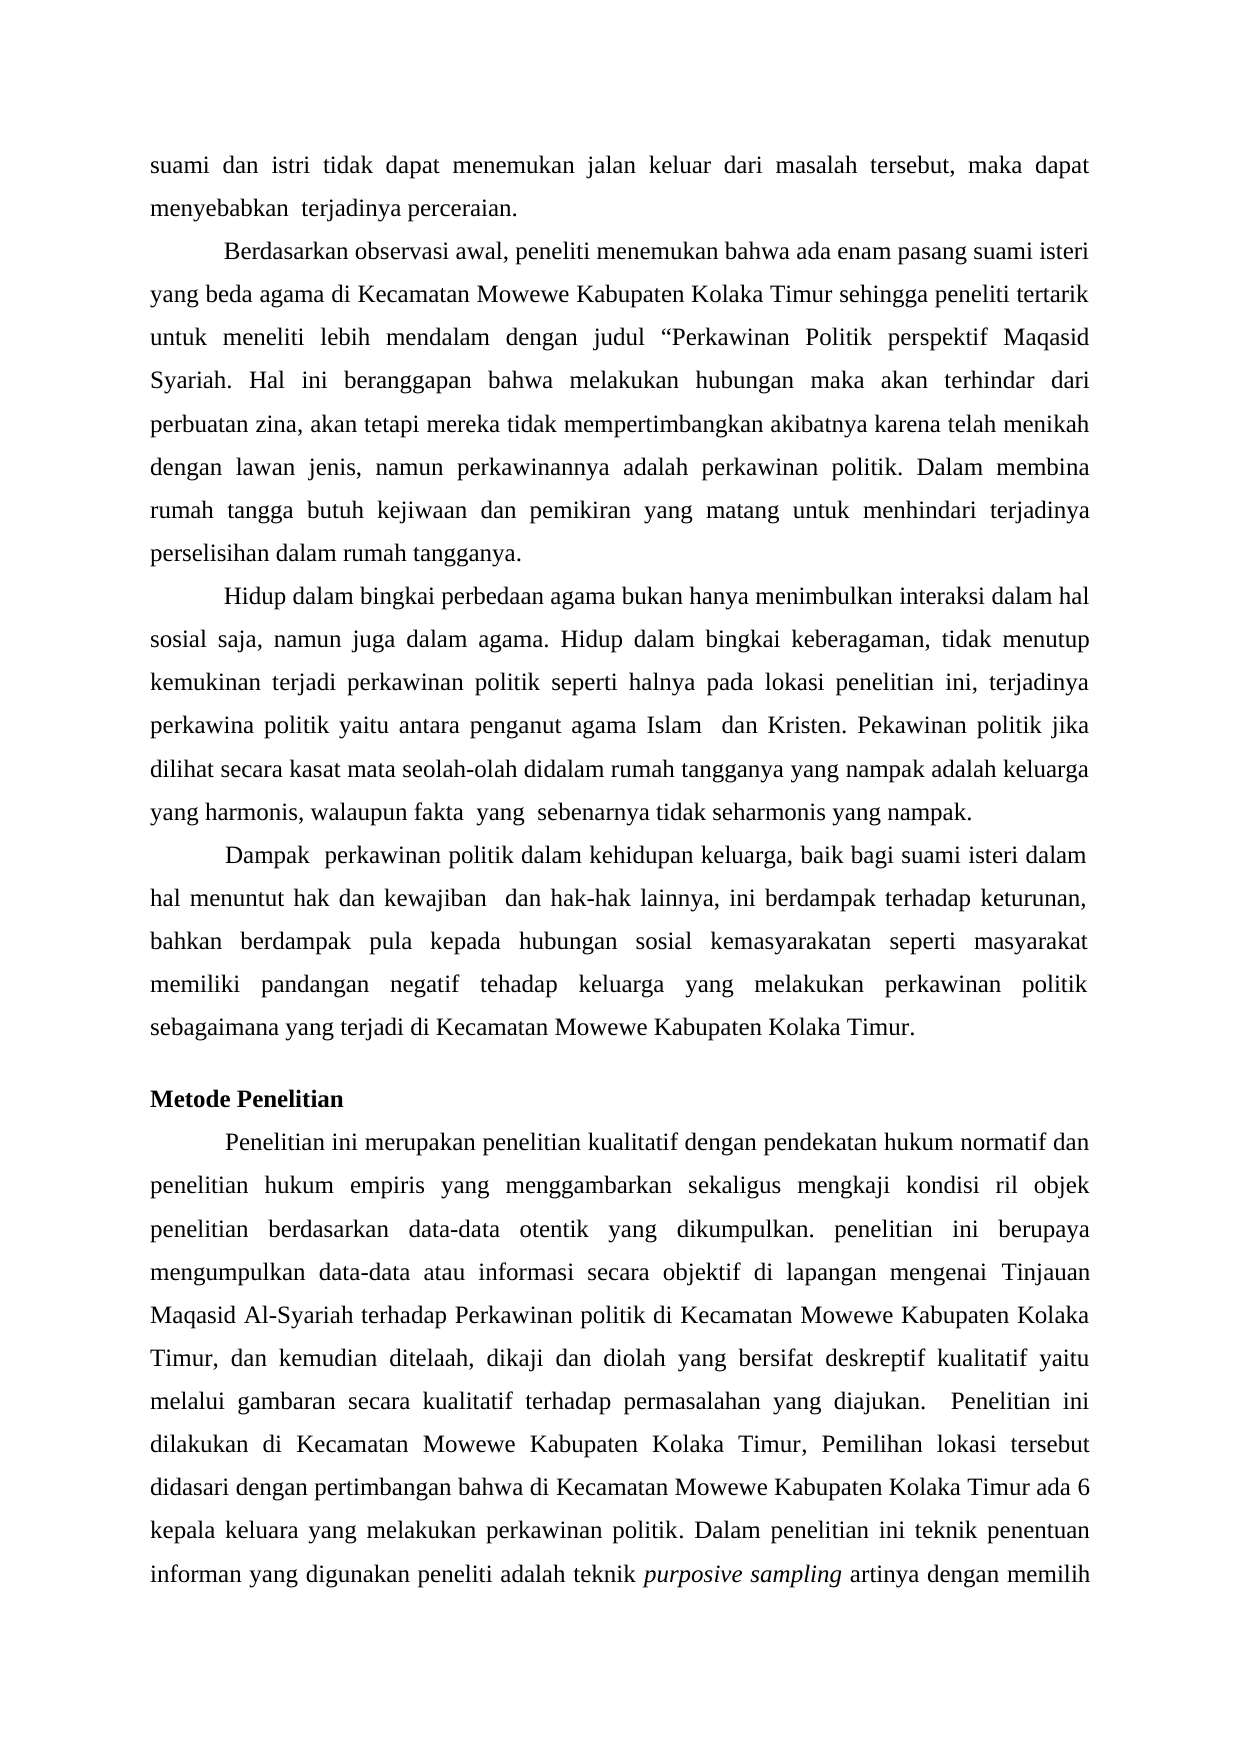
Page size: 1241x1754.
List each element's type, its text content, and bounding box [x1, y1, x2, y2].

text Berdasarkan observasi awal, peneliti menemukan bahwa ada enam pasang suami isteri yang beda agama di Kecamatan Mowewe Kabupaten Kolaka Timur sehingga peneliti tertarik untuk meneliti lebih mendalam dengan judul “Perkawinan Politik perspektif Maqasid Syariah. Hal ini beranggapan bahwa melakukan hubungan maka akan terhindar dari perbuatan zina, akan tetapi mereka tidak mempertimbangkan akibatnya karena telah menikah dengan lawan jenis, namun perkawinannya adalah perkawinan politik. Dalam membina rumah tangga butuh kejiwaan dan pemikiran yang matang untuk menhindari terjadinya perselisihan dalam rumah tangganya. [150, 236, 1090, 567]
text Hidup dalam bingkai perbedaan agama bukan hanya menimbulkan interaksi dalam hal sosial saja, namun juga dalam agama. Hidup dalam bingkai keberagaman, tidak menutup kemukinan terjadi perkawinan politik seperti halnya pada lokasi penelitian ini, terjadinya perkawina politik yaitu antara penganut agama Islam dan Kristen. Pekawinan politik jika dilihat secara kasat mata seolah-olah didalam rumah tangganya yang nampak adalah keluarga yang harmonis, walaupun fakta yang sebenarnya tidak seharmonis yang nampak. [150, 581, 1090, 826]
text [150, 1329, 1090, 1587]
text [150, 150, 1090, 222]
text Metode Penelitian [150, 1084, 1090, 1113]
list Dampak perkawinan politik dalam kehidupan keluarga, baik bagi suami isteri dalam hal menuntut hak dan kewajiban dan hak-hak lainnya, ini berdampak terhadap keturunan, bahkan berdampak pula kepada hubungan sosial kemasyarakatan seperti masyarakat memiliki pandangan negatif tehadap keluarga yang melakukan perkawinan politik sebagaimana yang terjadi di Kecamatan Mowewe Kabupaten Kolaka Timur. [150, 840, 1088, 1041]
